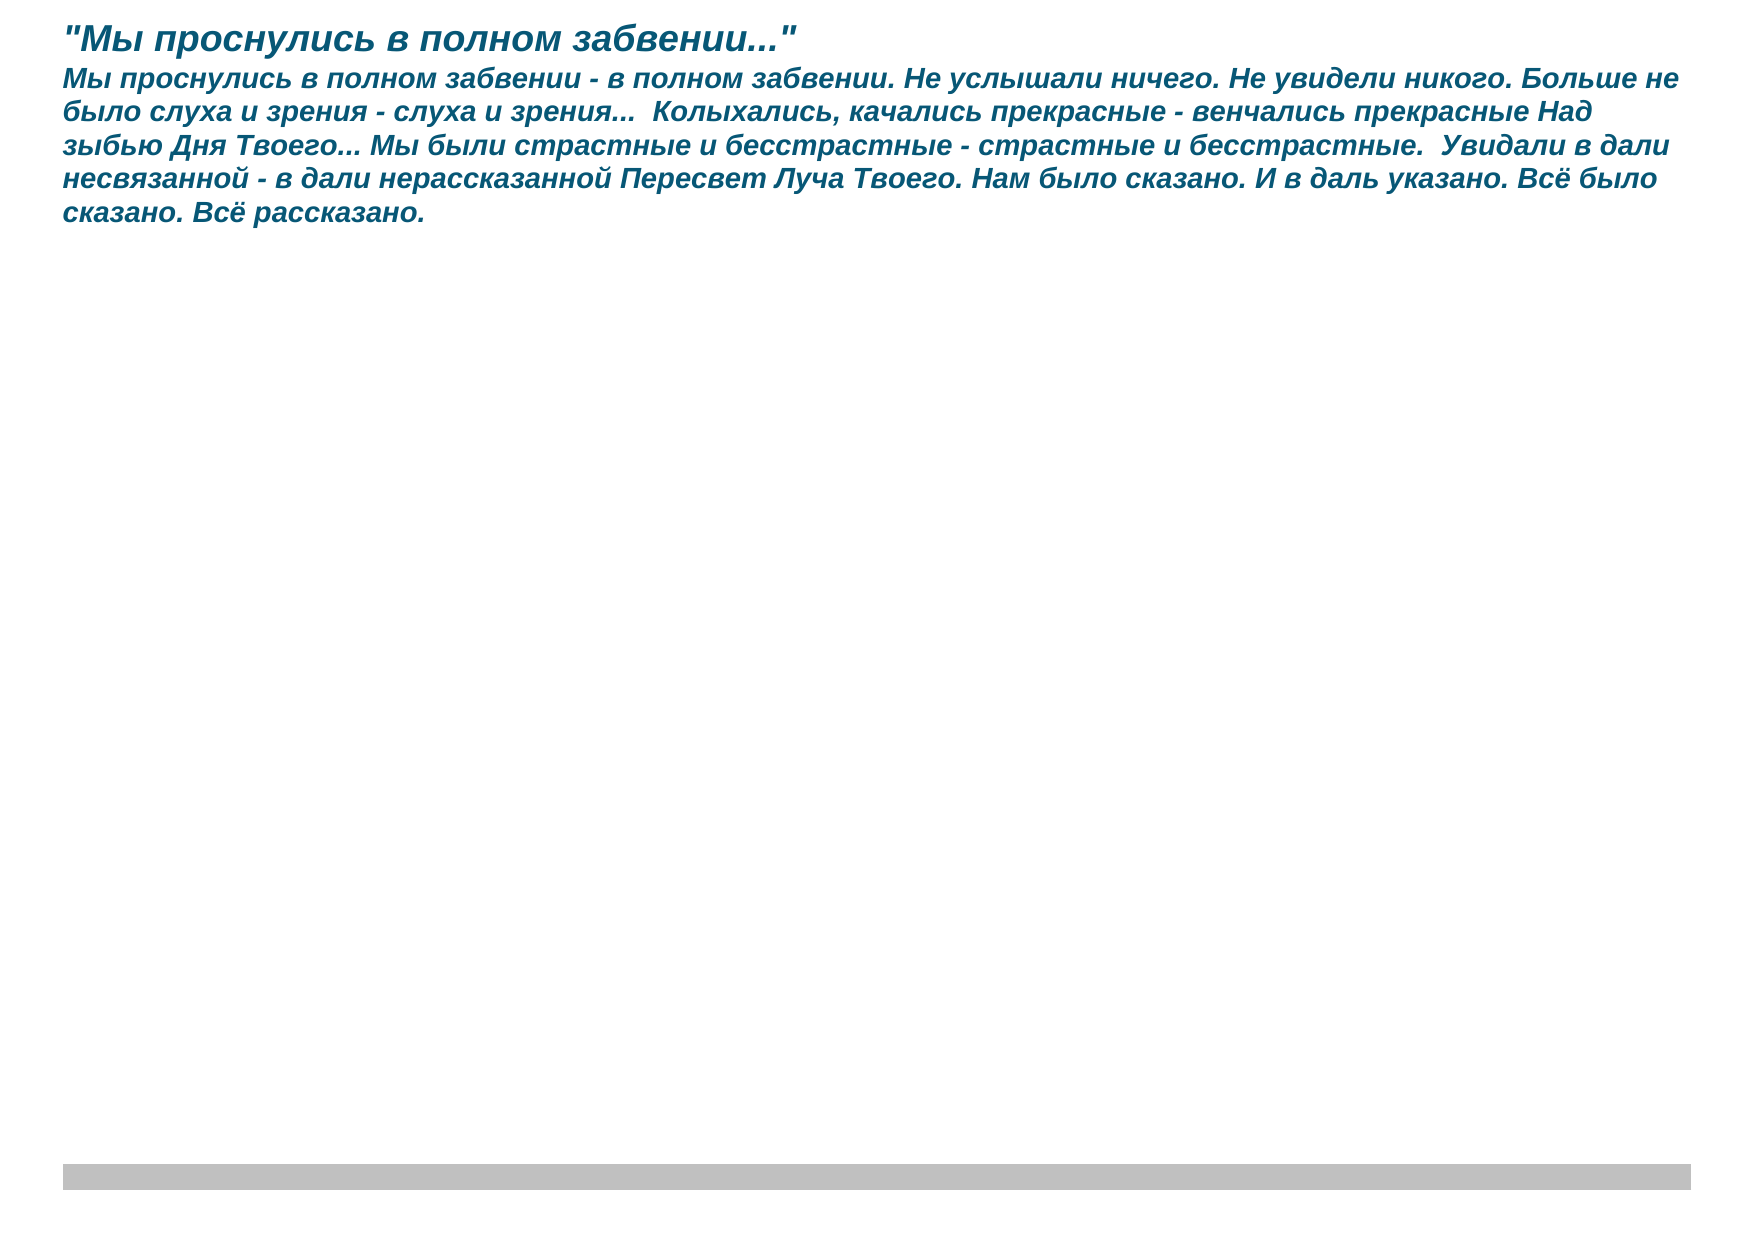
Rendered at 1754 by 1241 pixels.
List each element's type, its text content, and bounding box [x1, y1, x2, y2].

text Мы проснулись в полном забвении - [62, 61, 1691, 228]
subtitle "Мы проснулись в полном забвении..." [62, 17, 1691, 60]
